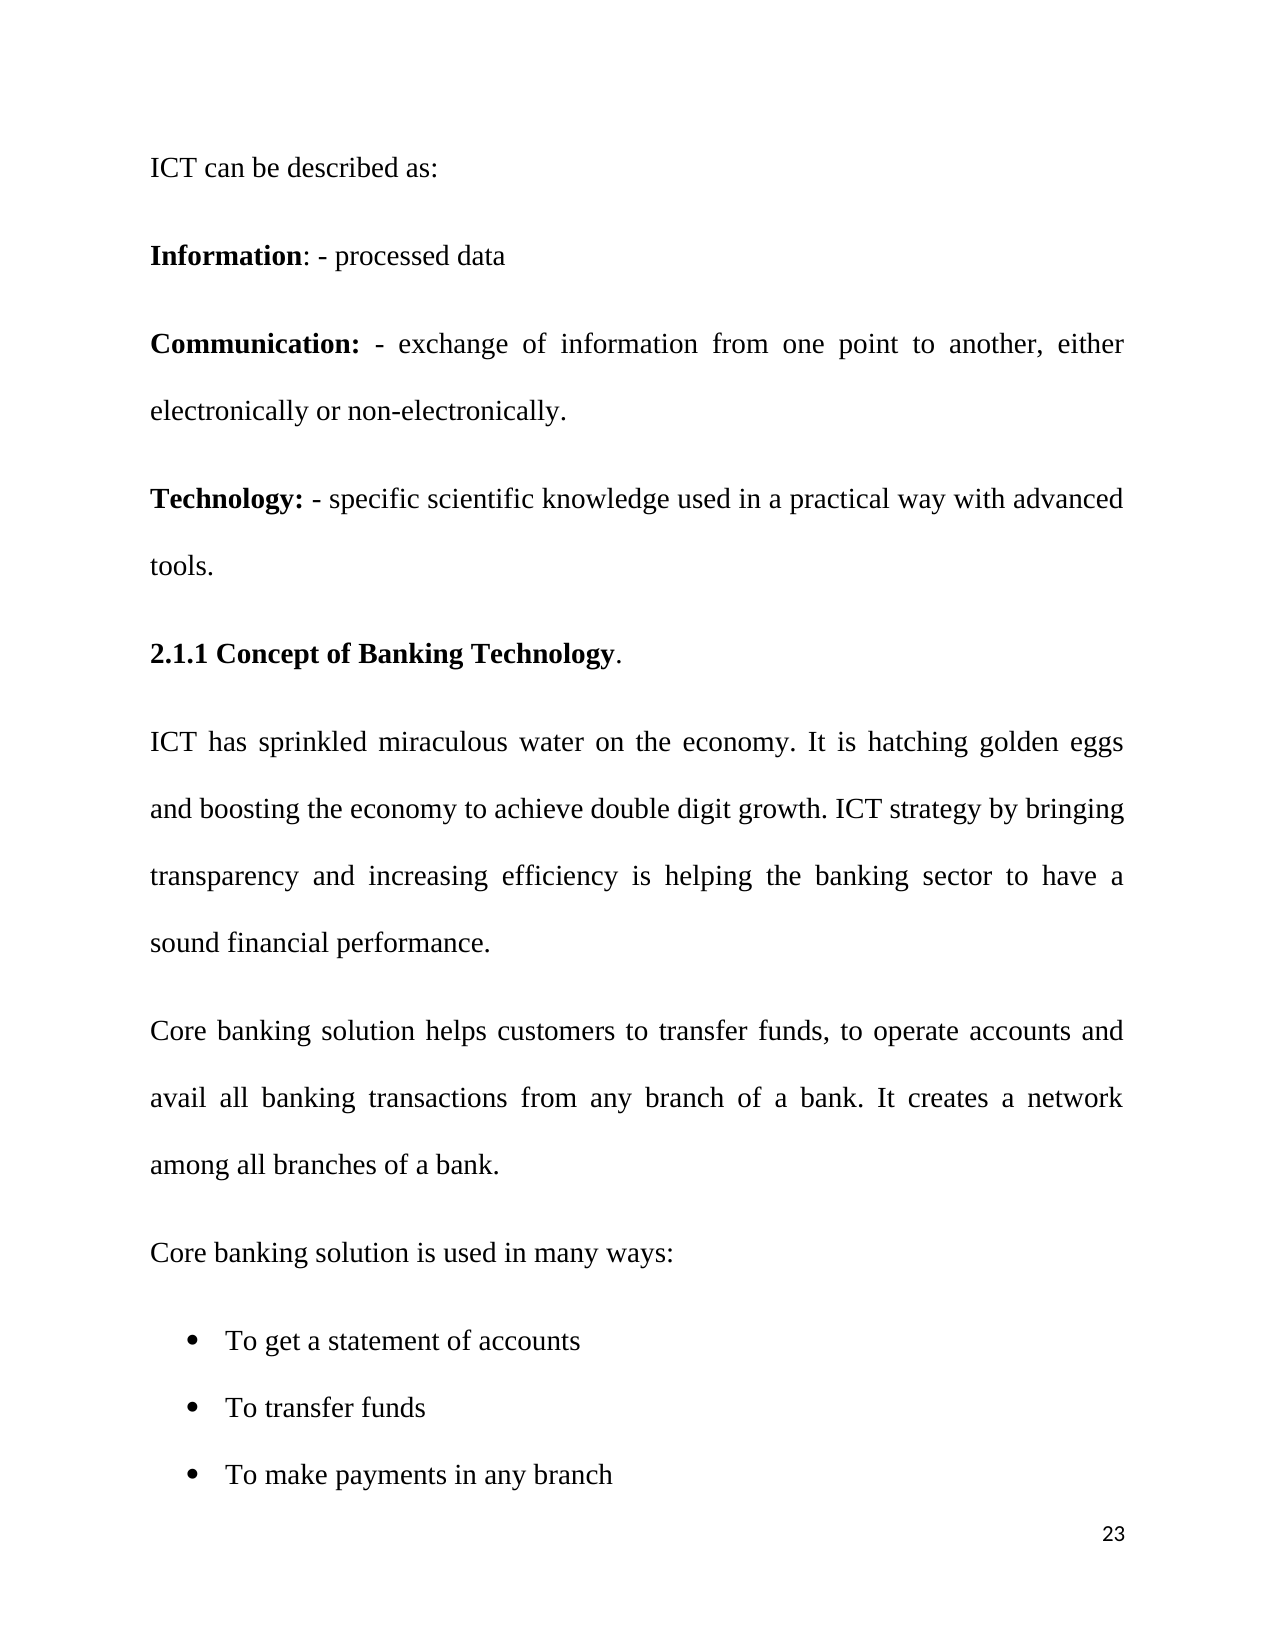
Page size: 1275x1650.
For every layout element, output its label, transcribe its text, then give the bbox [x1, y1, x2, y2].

text Core banking solution is used in many ways: [150, 1235, 1125, 1268]
list To make payments in any branch [187, 1457, 1125, 1491]
list To get a statement of accounts [187, 1323, 1125, 1357]
list To transfer funds [187, 1390, 1125, 1424]
text Core banking solution helps customers to transfer funds, to operate accounts and avail all banking transactions from any branch of a bank. It creates a network among all branches of a bank. [150, 1013, 1125, 1181]
text ICT can be described as: [150, 150, 1125, 183]
text ICT has sprinkled miraculous water on the economy. It is hatching golden eggs and boosting the economy to achieve double digit growth. ICT strategy by bringing transparency and increasing efficiency is helping the banking sector to have a sound financial performance. [150, 724, 1125, 958]
text 2.1.1 Concept of Banking Technology. [150, 636, 1125, 669]
text Technology: - specific scientific knowledge used in a practical way with advanced tools. [150, 481, 1125, 581]
text Information: - processed data [150, 238, 1125, 271]
text Communication: - exchange of information from one point to another, either electronically or non-electronically. [150, 326, 1125, 426]
